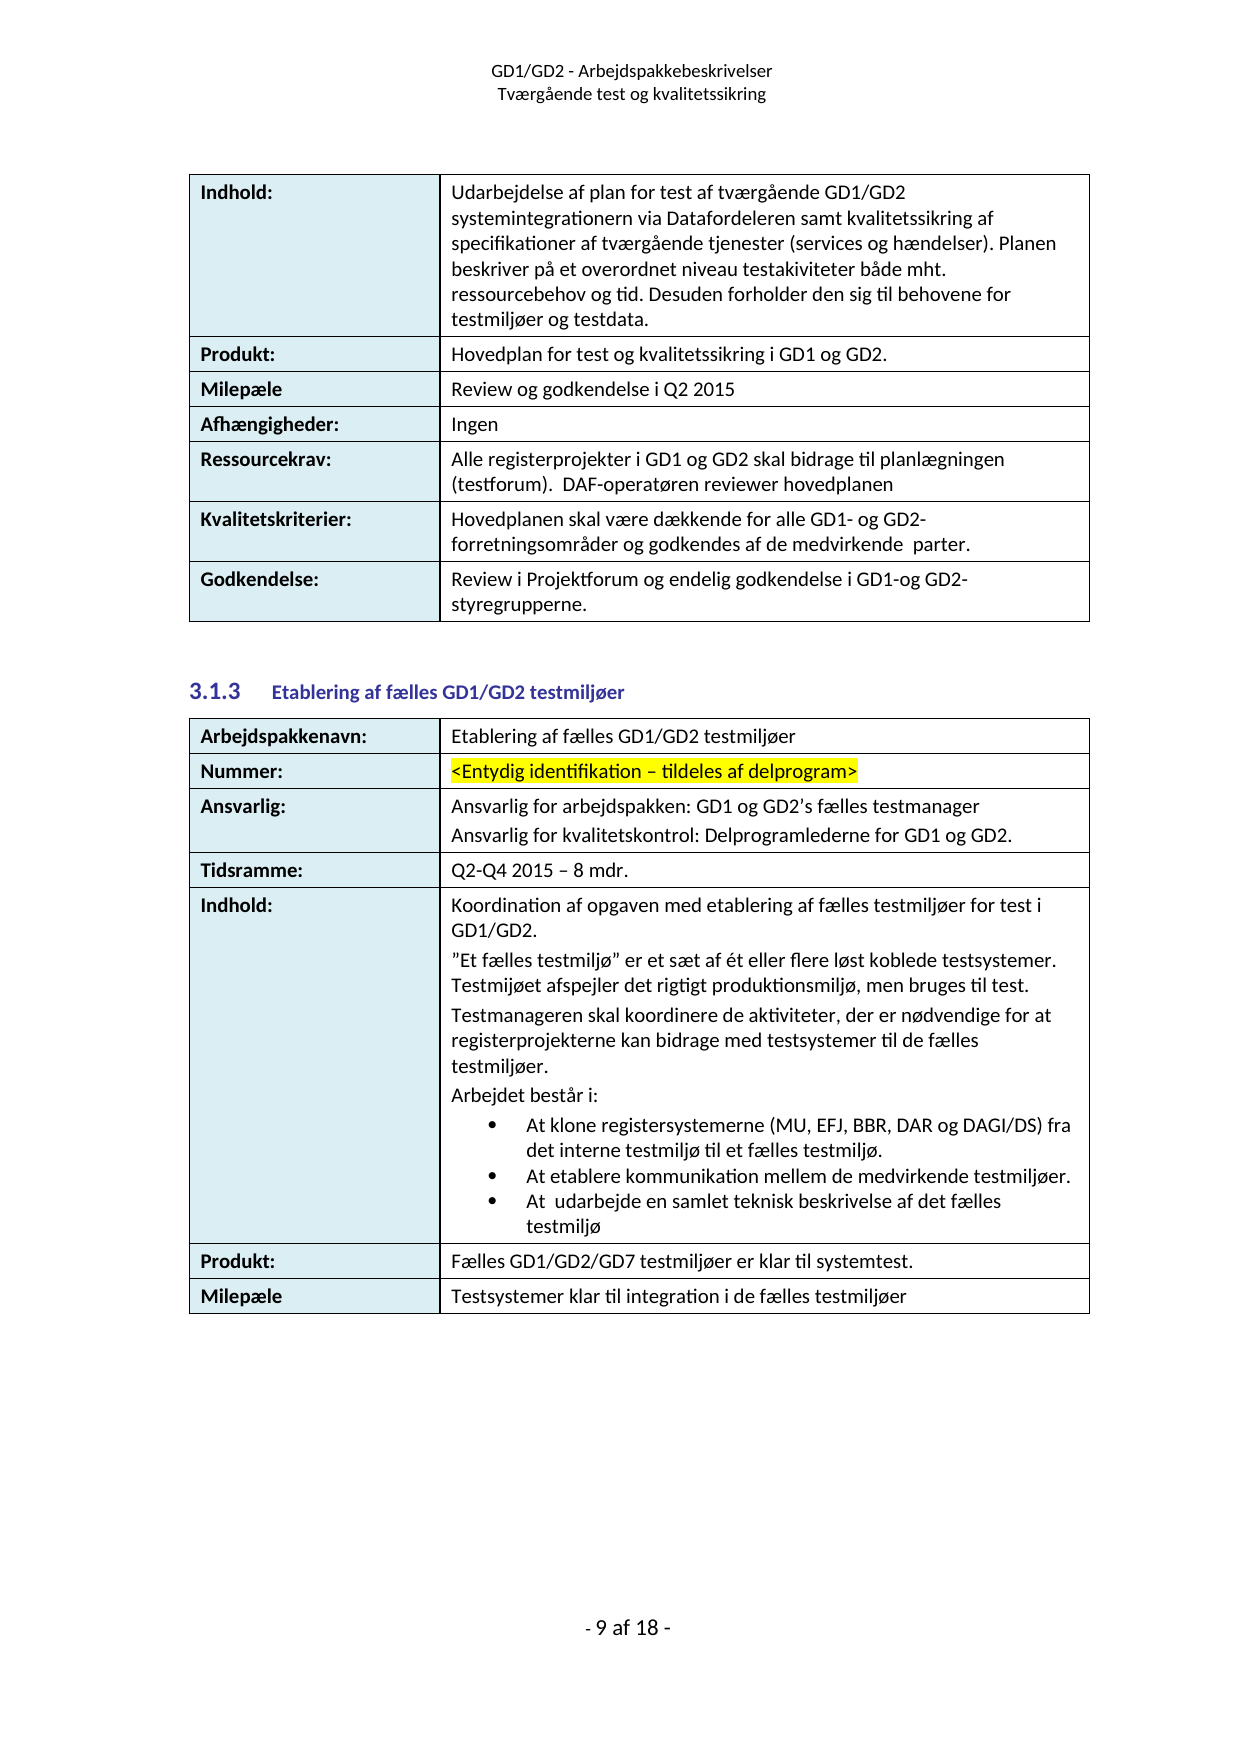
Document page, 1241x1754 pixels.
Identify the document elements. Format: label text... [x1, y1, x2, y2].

table_cell Ressourcekrav: [190, 442, 439, 501]
table_cell Produkt: [190, 337, 439, 371]
subtitle Etablering af fælles GD1/GD2 testmiljøer [189, 675, 1075, 706]
table_cell Q2-Q4 2015 – 8 mdr. [441, 853, 1089, 887]
table_cell Nummer: [190, 754, 439, 788]
table_cell Fælles GD1/GD2/GD7 testmiljøer er klar til systemtest. [441, 1244, 1089, 1278]
table_cell Tidsramme: [190, 853, 439, 887]
table_cell Produkt: [190, 1244, 439, 1278]
table_header Arbejdspakkenavn: [190, 719, 439, 753]
table_cell Review i Projektforum og endelig godkendelse i GD1-og GD2-styregrupperne. [441, 562, 1089, 621]
table_cell Milepæle [190, 1279, 439, 1313]
table_cell Ansvarlig: [190, 789, 439, 852]
table_cell Ansvarlig for arbejdspakken: GD1 og GD2’s fælles testmanager Ansvarlig for kvalitetskontrol: Delprogramlederne for GD1 og GD2. [441, 789, 1089, 852]
table_cell Indhold: [190, 175, 439, 336]
table_header Etablering af fælles GD1/GD2 testmiljøer [441, 719, 1089, 753]
table_cell Afhængigheder: [190, 407, 439, 441]
table_cell Review og godkendelse i Q2 2015 [441, 372, 1089, 406]
table_cell Indhold: [190, 888, 439, 1243]
table_cell Milepæle [190, 372, 439, 406]
table_cell Koordination af opgaven med etablering af fælles testmiljøer for test i GD1/GD2. ”Et fælles testmiljø” er et sæt af ét eller flere løst koblede testsystemer. Testmijøet afspejler det rigtigt produktionsmiljø, men bruges til test. Testmanageren skal koordinere de aktiviteter, der er nødvendige for at registerprojekterne kan bidrage med testsystemer til de fælles testmiljøer. Arbejdet består i: At klone registersystemerne (MU, EFJ, BBR, DAR og DAGI/DS) fra det interne testmiljø til et fælles testmiljø. At etablere kommunikation mellem de medvirkende testmiljøer. At udarbejde en samlet teknisk beskrivelse af det fælles testmiljø [441, 888, 1089, 1243]
table_cell Hovedplan for test og kvalitetssikring i GD1 og GD2. [441, 337, 1089, 371]
table_cell <Entydig identifikation – tildeles af delprogram> [441, 754, 1089, 788]
table_cell Alle registerprojekter i GD1 og GD2 skal bidrage til planlægningen (testforum). DAF-operatøren reviewer hovedplanen [441, 442, 1089, 501]
table_cell Hovedplanen skal være dækkende for alle GD1- og GD2-forretningsområder og godkendes af de medvirkende parter. [441, 502, 1089, 561]
table_cell Udarbejdelse af plan for test af tværgående GD1/GD2 systemintegrationern via Datafordeleren samt kvalitetssikring af specifikationer af tværgående tjenester (services og hændelser). Planen beskriver på et overordnet niveau testakiviteter både mht. ressourcebehov og tid. Desuden forholder den sig til behovene for testmiljøer og testdata. [441, 175, 1089, 336]
table_cell Kvalitetskriterier: [190, 502, 439, 561]
table_cell Godkendelse: [190, 562, 439, 621]
table_cell Ingen [441, 407, 1089, 441]
table_cell Testsystemer klar til integration i de fælles testmiljøer [441, 1279, 1089, 1313]
